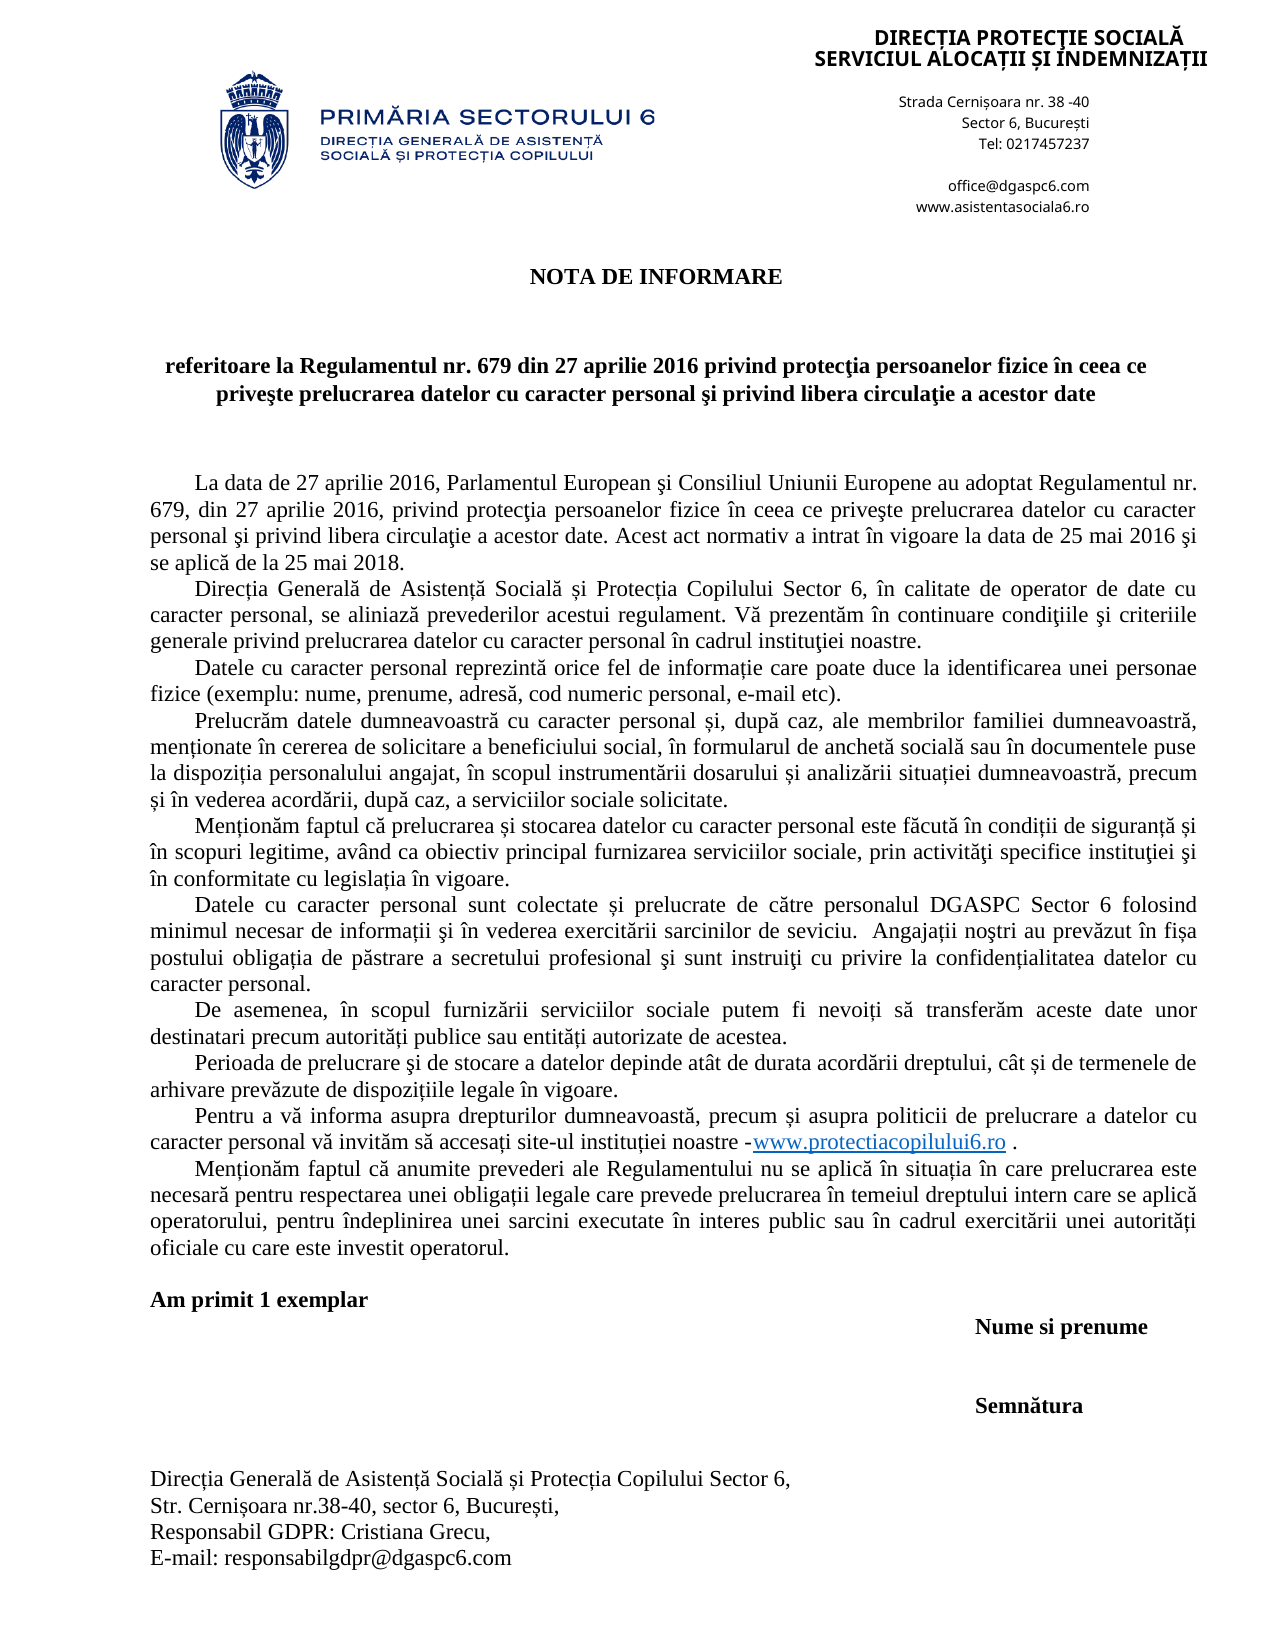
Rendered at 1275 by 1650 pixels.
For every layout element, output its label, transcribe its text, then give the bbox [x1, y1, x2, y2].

text Strada Cernișoara nr. 38 -40 [150, 91, 1125, 112]
picture [220, 70, 655, 91]
text SERVICIUL ALOCAȚII ȘI INDEMNIZAȚII [150, 49, 1125, 70]
text Prelucrăm datele dumneavoastră cu caracter personal și, după caz, ale membrilor familiei dumneavoastră, menționate în cererea de solicitare a beneficiului social, în formularul de anchetă socială sau în documentele puse la dispoziția personalului angajat, în scopul instrumentării dosarului și analizării situației dumneavoastră, precum și în vederea acordării, după caz, a serviciilor sociale solicitate. [150, 707, 1199, 812]
picture [220, 154, 655, 174]
text Am primit 1 exemplar [150, 1286, 1162, 1313]
text DIRECȚIA PROTECŢIE SOCIALĂ [150, 29, 1125, 49]
text Pentru a vă informa asupra drepturilor dumneavoastă, precum și asupra politicii de prelucrare a datelor cu caracter personal vă invităm să accesați site-ul instituției noastre -www.protectiacopilului6.ro . [150, 1102, 1199, 1155]
text Datele cu caracter personal sunt colectate și prelucrate de către personalul DGASPC Sector 6 folosind minimul necesar de informații şi în vederea exercitării sarcinilor de seviciu. Angajații noştri au prevăzut în fișa postului obligația de păstrare a secretului profesional şi sunt instruiţi cu privire la confidențialitatea datelor cu caracter personal. [150, 891, 1199, 997]
text Semnătura [900, 1392, 1162, 1418]
text NOTA DE INFORMARE [150, 263, 1162, 289]
text office@dgaspc6.com [150, 174, 1125, 195]
text Responsabil GDPR: Cristiana Grecu, [150, 1518, 1162, 1544]
text referitoare la Regulamentul nr. 679 din 27 aprilie 2016 privind protecţia persoanelor fizice în ceea ce priveşte prelucrarea datelor cu caracter personal şi privind libera circulaţie a acestor date [150, 352, 1162, 407]
text Perioada de prelucrare şi de stocare a datelor depinde atât de durata acordării dreptului, cât și de termenele de arhivare prevăzute de dispozițiile legale în vigoare. [150, 1049, 1199, 1102]
text Menționăm faptul că prelucrarea și stocarea datelor cu caracter personal este făcută în condiții de siguranță și în scopuri legitime, având ca obiectiv principal furnizarea serviciilor sociale, prin activităţi specifice instituţiei şi în conformitate cu legislația în vigoare. [150, 812, 1199, 891]
text Nume si prenume [900, 1313, 1162, 1339]
text Direcția Generală de Asistență Socială și Protecția Copilului Sector 6, în calitate de operator de date cu caracter personal, se aliniază prevederilor acestui regulament. Vă prezentăm în continuare condiţiile şi criteriile generale privind prelucrarea datelor cu caracter personal în cadrul instituţiei noastre. [150, 575, 1199, 654]
text www.asistentasociala6.ro [150, 195, 1125, 216]
text De asemenea, în scopul furnizării serviciilor sociale putem fi nevoiți să transferăm aceste date unor destinatari precum autorități publice sau entități autorizate de acestea. [150, 997, 1199, 1049]
text Datele cu caracter personal reprezintă orice fel de informație care poate duce la identificarea unei personae fizice (exemplu: nume, prenume, adresă, cod numeric personal, e-mail etc). [150, 654, 1199, 707]
text Sector 6, București [150, 112, 1125, 133]
text La data de 27 aprilie 2016, Parlamentul European şi Consiliul Uniunii Europene au adoptat Regulamentul nr. 679, din 27 aprilie 2016, privind protecţia persoanelor fizice în ceea ce priveşte prelucrarea datelor cu caracter personal şi privind libera circulaţie a acestor date. Acest act normativ a intrat în vigoare la data de 25 mai 2016 şi se aplică de la 25 mai 2018. [150, 469, 1199, 575]
text Menționăm faptul că anumite prevederi ale Regulamentului nu se aplică în situația în care prelucrarea este necesară pentru respectarea unei obligații legale care prevede prelucrarea în temeiul dreptului intern care se aplică operatorului, pentru îndeplinirea unei sarcini executate în interes public sau în cadrul exercitării unei autorități oficiale cu care este investit operatorul. [150, 1155, 1199, 1260]
text Tel: 0217457237 [150, 133, 1125, 154]
text E-mail: responsabilgdpr@dgaspc6.com [150, 1544, 1162, 1571]
text Str. Cernișoara nr.38-40, sector 6, București, [150, 1492, 1162, 1518]
text Direcția Generală de Asistență Socială și Protecția Copilului Sector 6, [150, 1465, 1162, 1492]
